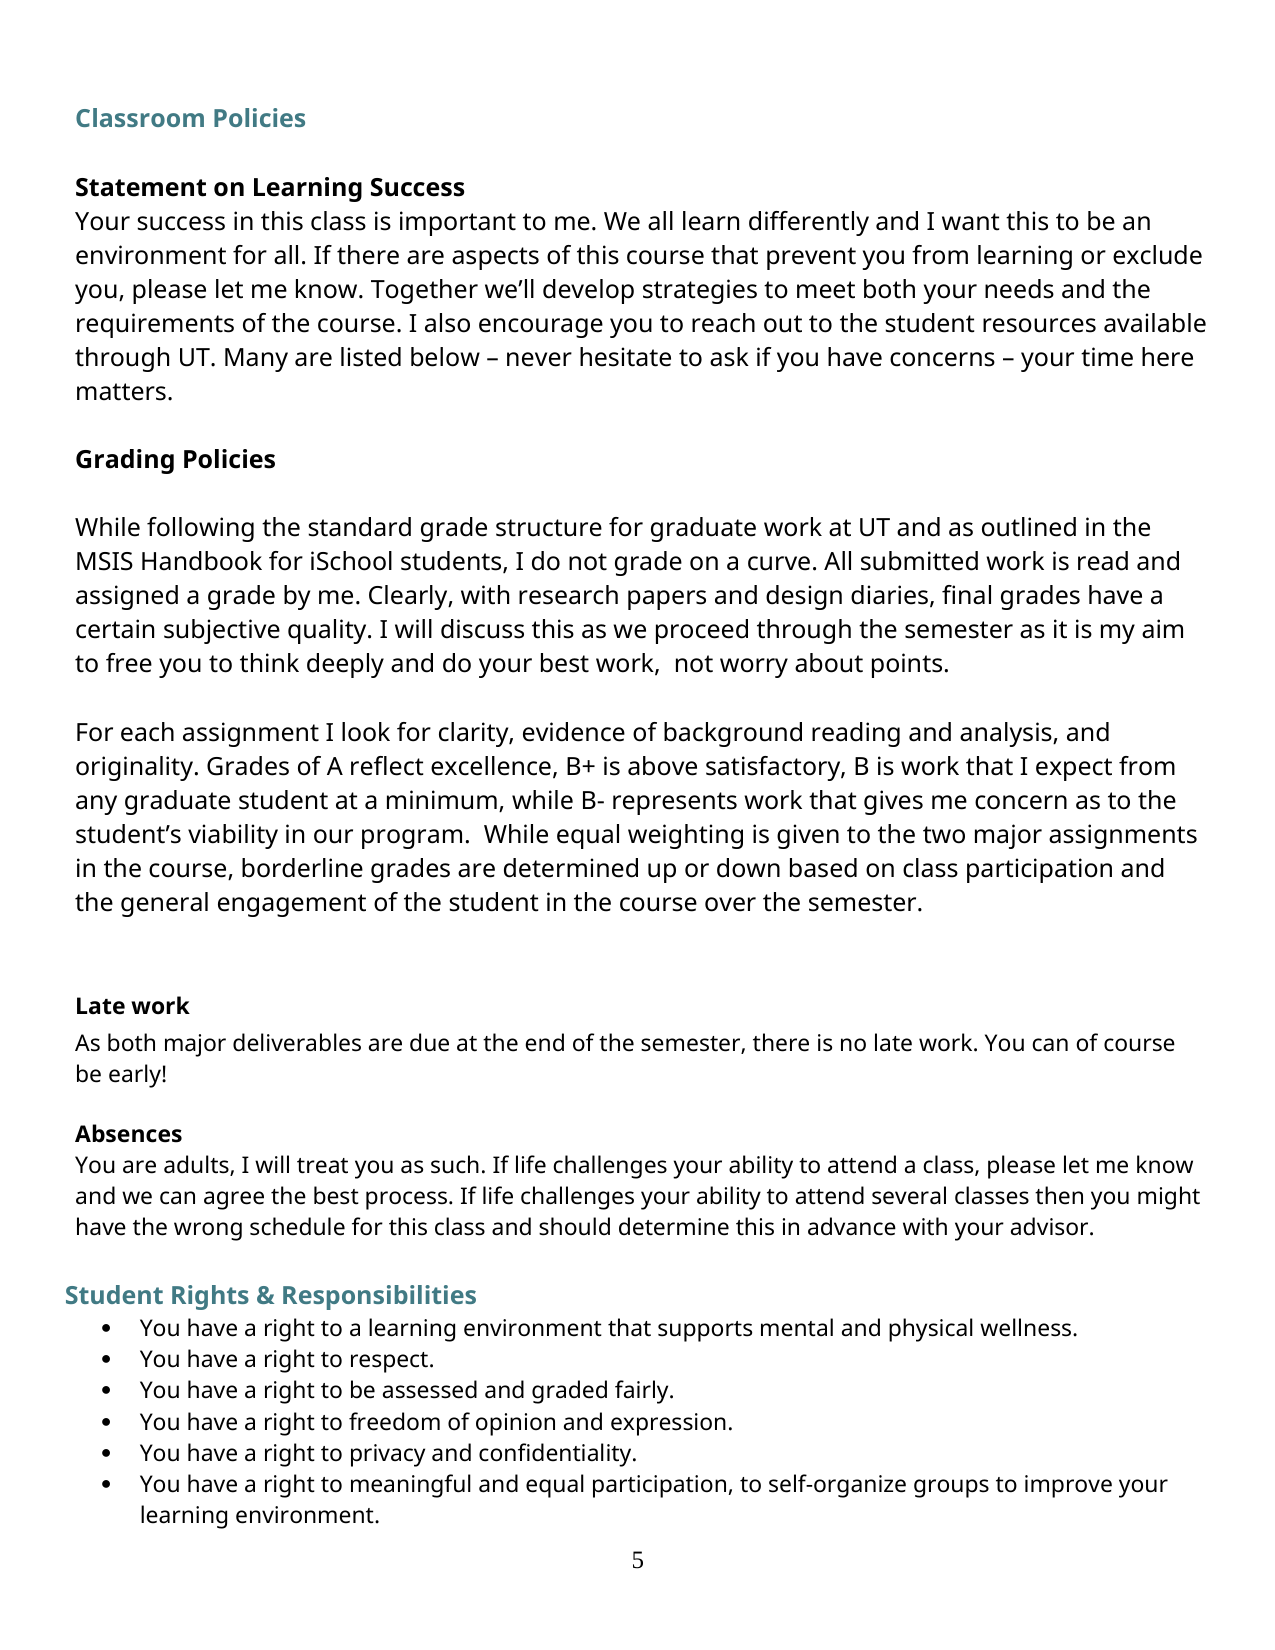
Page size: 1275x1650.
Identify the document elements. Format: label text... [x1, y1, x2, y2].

list You have a right to freedom of opinion and expression. [102, 1405, 1208, 1437]
text Statement on Learning Success [75, 169, 1208, 203]
subtitle Late work [75, 990, 1208, 1021]
subtitle Absences [75, 1117, 1208, 1149]
subtitle You are adults, I will treat you as such. If life challenges your ability to attend a class, please let me know and we can agree the best process. If life challenges your ability to attend several classes then you might have the wrong schedule for this class and should determine this in advance with your advisor. [75, 1149, 1208, 1242]
subtitle Student Rights & Responsibilities [64, 1278, 1208, 1312]
list You have a right to meaningful and equal participation, to self-organize groups to improve your learning environment. [102, 1468, 1208, 1530]
text Your success in this class is important to me. We all learn differently and I want this to be an environment for all. If there are aspects of this course that prevent you from learning or exclude you, please let me know. Together we’ll develop strategies to meet both your needs and the requirements of the course. I also encourage you to reach out to the student resources available through UT. Many are listed below – never hesitate to ask if you have concerns – your time here matters. [75, 203, 1208, 408]
list You have a right to respect. [102, 1343, 1208, 1374]
subtitle As both major deliverables are due at the end of the semester, there is no late work. You can of course be early! [75, 1027, 1208, 1089]
text Grading Policies [75, 442, 1208, 476]
text Classroom Policies [75, 101, 1208, 135]
list You have a right to a learning environment that supports mental and physical wellness. [102, 1312, 1208, 1343]
text For each assignment I look for clarity, evidence of background reading and analysis, and originality. Grades of A reflect excellence, B+ is above satisfactory, B is work that I expect from any graduate student at a minimum, while B- represents work that gives me concern as to the student’s viability in our program. While equal weighting is given to the two major assignments in the course, borderline grades are determined up or down based on class participation and the general engagement of the student in the course over the semester. [75, 714, 1208, 919]
list You have a right to privacy and confidentiality. [102, 1437, 1208, 1468]
list You have a right to be assessed and graded fairly. [102, 1374, 1208, 1405]
text While following the standard grade structure for graduate work at UT and as outlined in the MSIS Handbook for iSchool students, I do not grade on a curve. All submitted work is read and assigned a grade by me. Clearly, with research papers and design diaries, final grades have a certain subjective quality. I will discuss this as we proceed through the semester as it is my aim to free you to think deeply and do your best work, not worry about points. [75, 510, 1208, 680]
